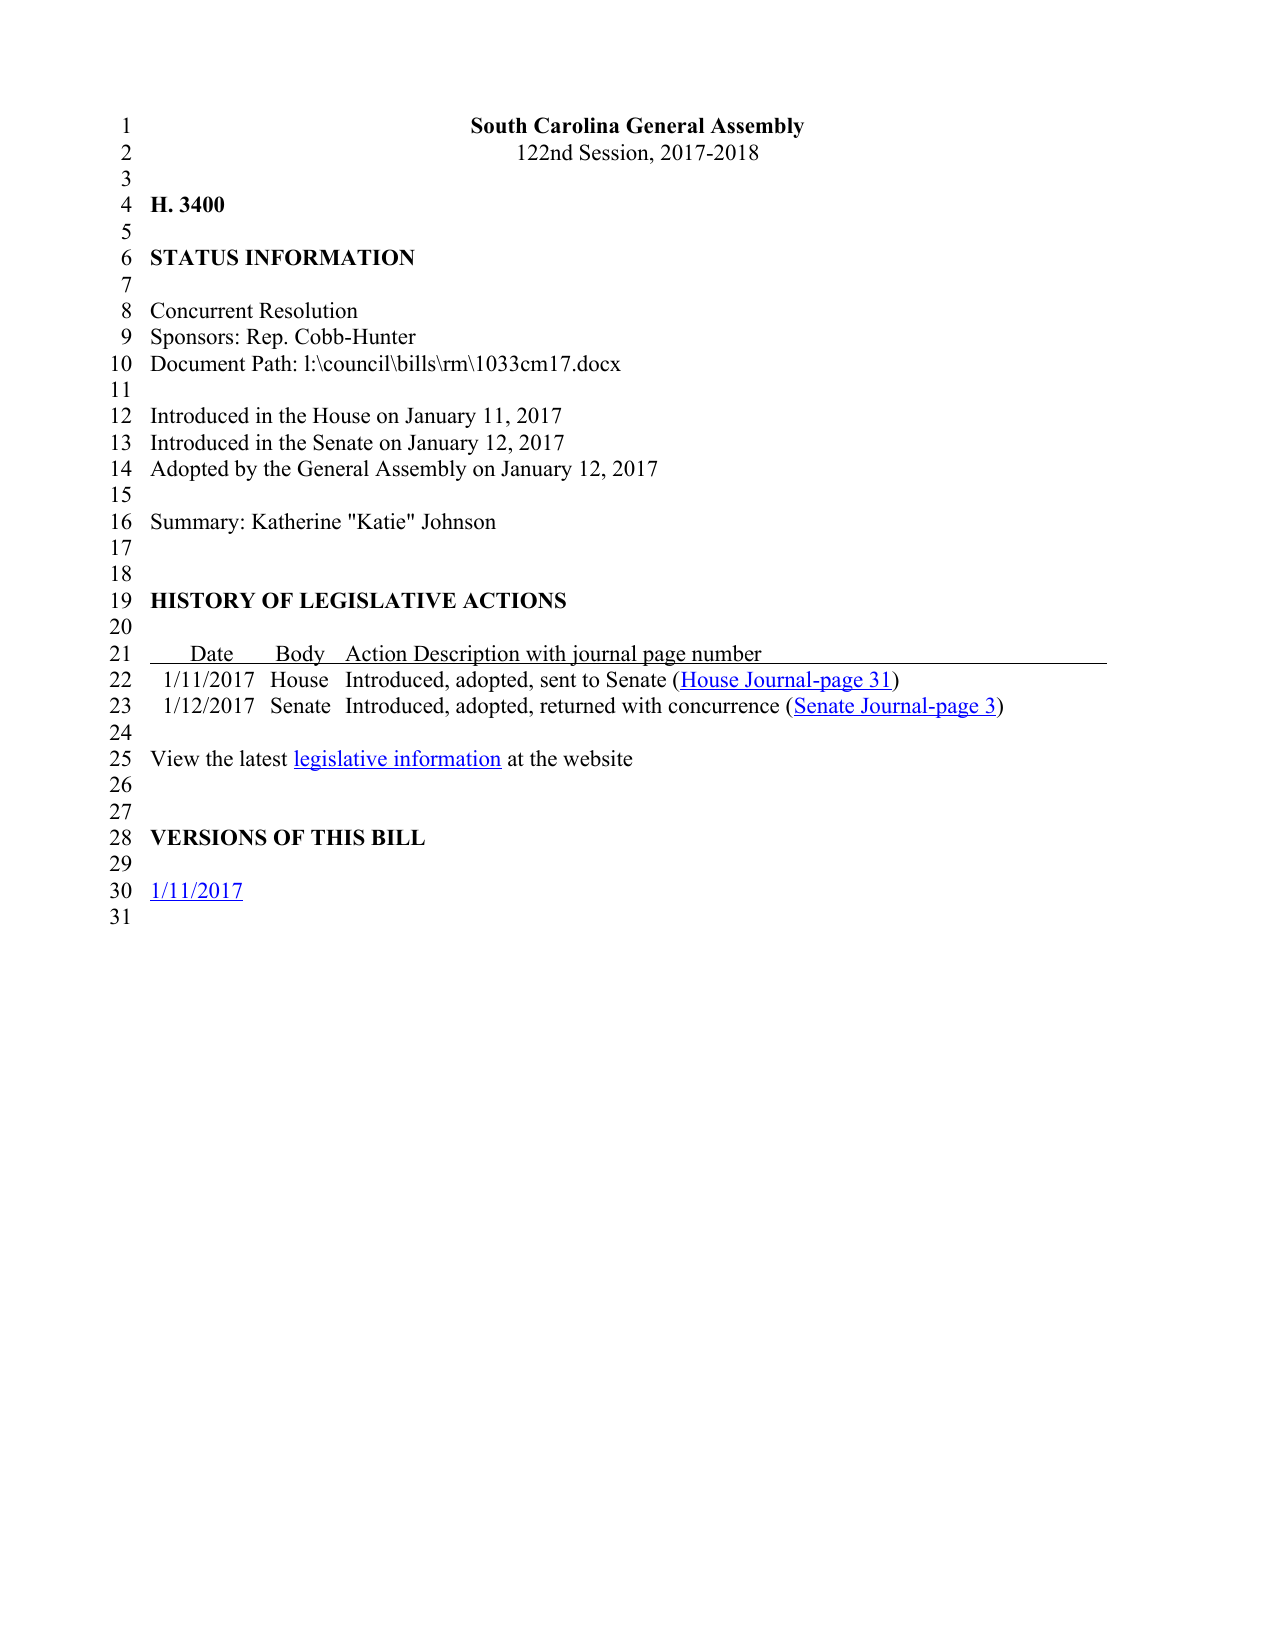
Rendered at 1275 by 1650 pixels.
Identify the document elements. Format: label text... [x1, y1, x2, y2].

text STATUS INFORMATION [150, 244, 1125, 271]
text Introduced in the Senate on January 12, 2017 [150, 429, 1125, 455]
text VERSIONS OF THIS BILL [150, 824, 1125, 850]
text Document Path: l:\council\bills\rm\1033cm17.docx [150, 350, 1125, 376]
text 1/11/2017 House Introduced, adopted, sent to Senate (House Journal-page 31) [150, 666, 1125, 692]
text 1/11/2017 [150, 877, 1125, 903]
text 122nd Session, 2017-2018 [150, 139, 1125, 165]
text Adopted by the General Assembly on January 12, 2017 [150, 455, 1125, 481]
text Concurrent Resolution [150, 297, 1125, 323]
text South Carolina General Assembly [150, 112, 1125, 139]
text H. 3400 [150, 192, 1125, 218]
text Sponsors: Rep. Cobb-Hunter [150, 323, 1125, 350]
text 1/12/2017 Senate Introduced, adopted, returned with concurrence (Senate Journal-page 3) [150, 692, 1125, 719]
text Summary: Katherine "Katie" Johnson [150, 508, 1125, 534]
text Date Body Action Description with journal page number [150, 639, 1125, 666]
text Introduced in the House on January 11, 2017 [150, 402, 1125, 429]
text HISTORY OF LEGISLATIVE ACTIONS [150, 587, 1125, 613]
text View the latest legislative information at the website [150, 745, 1125, 771]
